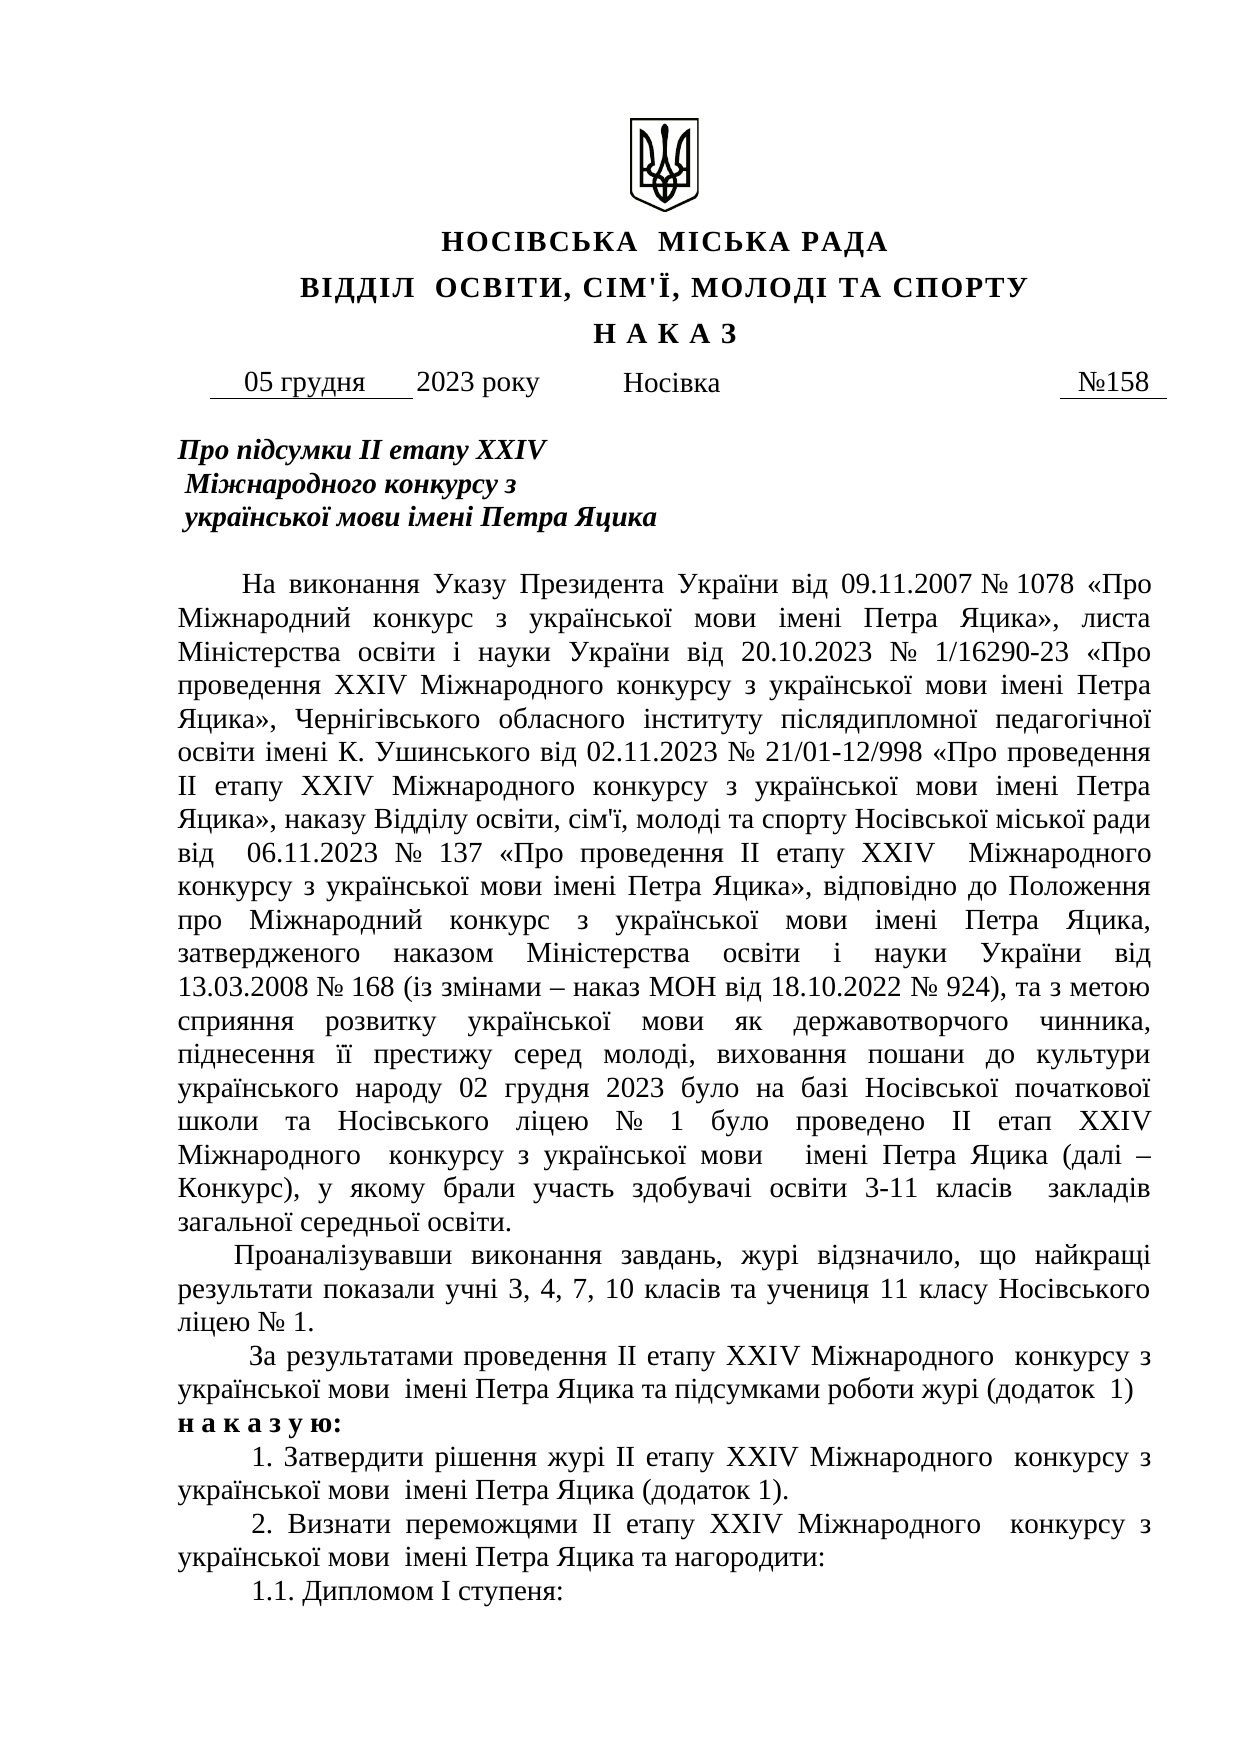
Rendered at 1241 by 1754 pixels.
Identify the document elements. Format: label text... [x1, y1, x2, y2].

text 1.1. Дипломом І ступеня: [177, 1573, 1152, 1606]
text української мови імені Петра Яцика [177, 499, 1152, 533]
text НОСІВСЬКА МІСЬКА РАДА [177, 224, 1152, 258]
text н а к а з у ю: [177, 1405, 1152, 1439]
text Проаналізувавши виконання завдань, журі відзначило, що найкращі результати показали учні 3, 4, 7, 10 класів та учениця 11 класу Носівського ліцею № 1. [177, 1237, 1152, 1338]
text Про підсумки ІІ етапу ХХІV [177, 432, 1152, 466]
text 1. Затвердити рішення журі ІІ етапу ХХІV Міжнародного конкурсу з української мови імені Петра Яцика (додаток 1). [177, 1439, 1152, 1506]
text За результатами проведення ІІ етапу ХХІV Міжнародного конкурсу з української мови імені Петра Яцика та підсумками роботи журі (додаток 1) [177, 1338, 1152, 1405]
table_header 05 грудня [210, 363, 413, 398]
text На виконання Указу Президента України від 09.11.2007 № 1078 «Про Міжнародний конкурс з української мови імені Петра Яцика», листа Міністерства освіти і науки України від 20.10.2023 № 1/16290-23 «Про проведення ХХІV Міжнародного конкурсу з української мови імені Петра Яцика», Чернігівського обласного інституту післядипломної педагогічної освіти імені К. Ушинського від 02.11.2023 № 21/01-12/998 «Про проведення ІІ етапу ХХІV Міжнародного конкурсу з української мови імені Петра Яцика», наказу Відділу освіти, сім'ї, молоді та спорту Носівської міської ради від 06.11.2023 № 137 «Про проведення ІІ етапу ХХІV Міжнародного конкурсу з української мови імені Петра Яцика», відповідно до Положення про Міжнародний конкурс з української мови імені Петра Яцика, затвердженого наказом Міністерства освіти і науки України від 13.03.2008 № 168 (із змінами – наказ МОН від 18.10.2022 № 924), та з метою сприяння розвитку української мови як державотворчого чинника, піднесення її престижу серед молоді, виховання пошани до культури українського народу 02 грудня 2023 було на базі Носівської початкової школи та Носівського ліцею № 1 було проведено ІІ етап ХХІV Міжнародного конкурсу з української мови імені Петра Яцика (далі – Конкурс), у якому брали участь здобувачі освіти 3-11 класів закладів загальної середньої освіти. [177, 567, 1152, 1237]
picture [630, 118, 699, 212]
text Міжнародного конкурсу з [177, 466, 1152, 499]
text наказ [177, 316, 1152, 350]
table_header 2023 року [413, 363, 605, 398]
text ВІДДІЛ ОСВІТИ, СІМ'Ї, МОЛОДІ ТА СПОРТУ [177, 270, 1152, 304]
text 2. Визнати переможцями ІІ етапу ХХІV Міжнародного конкурсу з української мови імені Петра Яцика та нагородити: [177, 1506, 1152, 1573]
table_header Носівка [605, 363, 1060, 398]
table_header №158 [1060, 363, 1167, 398]
